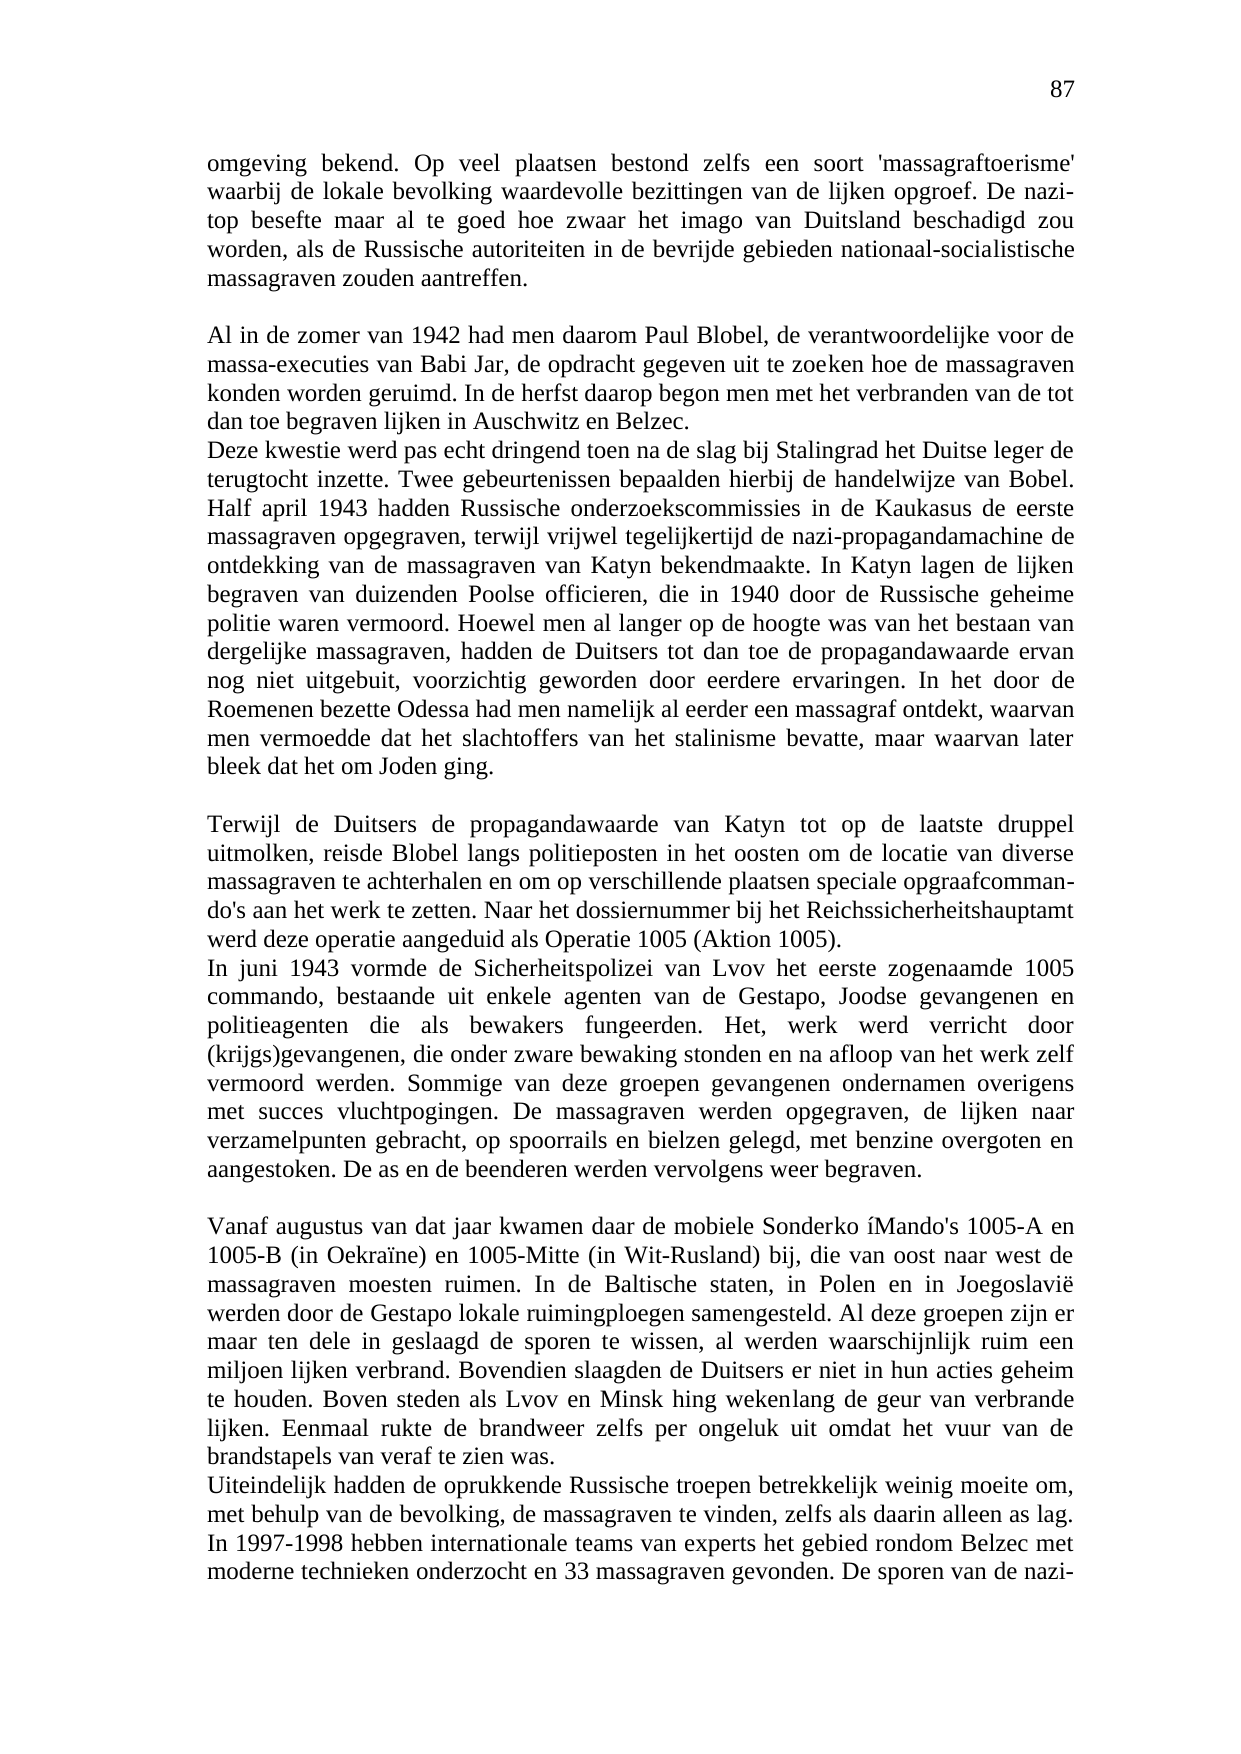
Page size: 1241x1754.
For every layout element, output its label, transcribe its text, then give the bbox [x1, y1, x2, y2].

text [207, 1470, 1075, 1585]
text Al in de zomer van 1942 had men daarom Paul Blobel, de verantwoordelijke voor de massa-executies van Babi Jar, de opdracht gegeven uit te zoeken hoe de massagraven konden worden geruimd. In de herfst daarop begon men met het verbranden van de tot dan toe begraven lijken in Auschwitz en Belzec. [207, 320, 1075, 435]
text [207, 148, 1075, 291]
text Terwijl de Duitsers de propagandawaarde van Katyn tot op de laatste druppel uitmolken, reisde Blobel langs politieposten in het oosten om de locatie van diverse massagraven te achterhalen en om op verschillende plaatsen speciale opgraafcommando's aan het werk te zetten. Naar het dossiernummer bij het Reichssicherheitshauptamt werd deze operatie aangeduid als Operatie 1005 (Aktion 1005). [207, 809, 1075, 953]
text Vanaf augustus van dat jaar kwamen daar de mobiele Sonderko íMando's 1005-A en 1005-B (in Oekraïne) en 1005-Mitte (in Wit-Rusland) bij, die van oost naar west de massagraven moesten ruimen. In de Baltische staten, in Polen en in Joegoslavië werden door de Gestapo lokale ruimingploegen samengesteld. Al deze groepen zijn er maar ten dele in geslaagd de sporen te wissen, al werden waarschijnlijk ruim een miljoen lijken verbrand. Bovendien slaagden de Duitsers er niet in hun acties geheim te houden. Boven steden als Lvov en Minsk hing wekenlang de geur van verbrande lijken. Eenmaal rukte de brandweer zelfs per ongeluk uit omdat het vuur van de brandstapels van veraf te zien was. [207, 1211, 1075, 1470]
text Deze kwestie werd pas echt dringend toen na de slag bij Stalingrad het Duitse leger de terugtocht inzette. Twee gebeurtenissen bepaalden hierbij de handelwijze van Bobel. Half april 1943 hadden Russische onderzoekscommissies in de Kaukasus de eerste massagraven opgegraven, terwijl vrijwel tegelijkertijd de nazi-propagandamachine de ontdekking van de massagraven van Katyn bekendmaakte. In Katyn lagen de lijken begraven van duizenden Poolse officieren, die in 1940 door de Russische geheime politie waren vermoord. Hoewel men al langer op de hoogte was van het bestaan van dergelijke massagraven, hadden de Duitsers tot dan toe de propagandawaarde ervan nog niet uitgebuit, voorzichtig geworden door eerdere ervaringen. In het door de Roemenen bezette Odessa had men namelijk al eerder een massagraf ontdekt, waarvan men vermoedde dat het slachtoffers van het stalinisme bevatte, maar waarvan later bleek dat het om Joden ging. [207, 435, 1075, 780]
text In juni 1943 vormde de Sicherheitspolizei van Lvov het eerste zogenaamde 1005 commando, bestaande uit enkele agenten van de Gestapo, Joodse gevangenen en politieagenten die als bewakers fungeerden. Het, werk werd verricht door (krijgs)gevangenen, die onder zware bewaking stonden en na afloop van het werk zelf vermoord werden. Sommige van deze groepen gevangenen ondernamen overigens met succes vluchtpogingen. De massagraven werden opgegraven, de lijken naar verzamelpunten gebracht, op spoorrails en bielzen gelegd, met benzine overgoten en aangestoken. De as en de beenderen werden vervolgens weer begraven. [207, 953, 1075, 1183]
